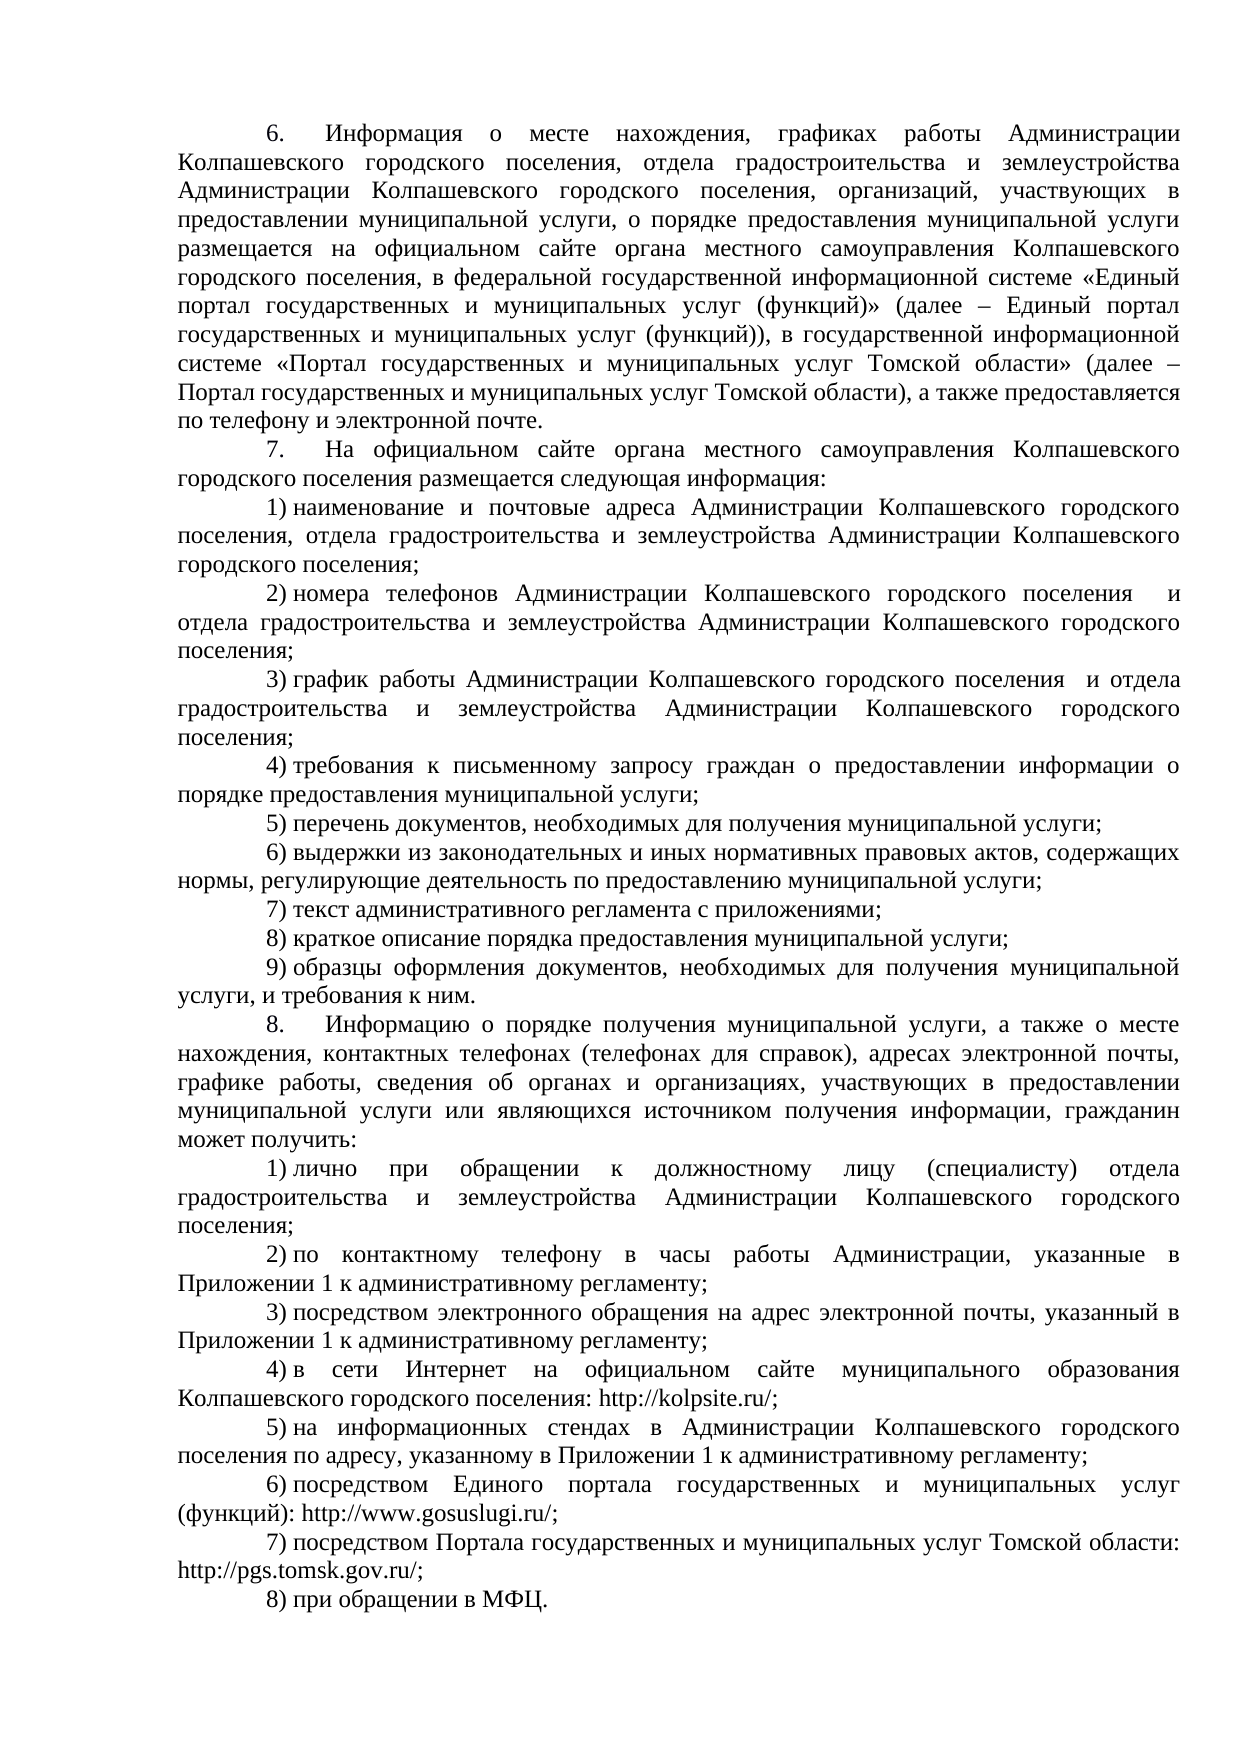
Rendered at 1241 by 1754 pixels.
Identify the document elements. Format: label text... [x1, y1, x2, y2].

text 7) посредством Портала государственных и муниципальных услуг Томской области: http://pgs.tomsk.gov.ru/; [177, 1527, 1181, 1584]
text 4) в сети Интернет на официальном сайте муниципального образования Колпашевского городского поселения: http://kolpsite.ru/; [177, 1354, 1181, 1412]
text 5) перечень документов, необходимых для получения муниципальной услуги; [177, 808, 1181, 837]
text 4) требования к письменному запросу граждан о предоставлении информации о порядке предоставления муниципальной услуги; [177, 751, 1181, 808]
list Информацию о порядке получения муниципальной услуги, а также о месте нахождения, контактных телефонах (телефонах для справок), адресах электронной почты, графике работы, сведения об органах и организациях, участвующих в предоставлении муниципальной услуги или являющихся источником получения информации, гражданин может получить: [177, 1009, 1181, 1153]
text 2) по контактному телефону в часы работы Администрации, указанные в Приложении 1 к административному регламенту; [177, 1239, 1181, 1297]
text 6) посредством Единого портала государственных и муниципальных услуг (функций): http://www.gosuslugi.ru/; [177, 1469, 1181, 1527]
text 8) краткое описание порядка предоставления муниципальной услуги; [177, 923, 1181, 952]
text 7) текст административного регламента с приложениями; [177, 894, 1181, 923]
text 1) наименование и почтовые адреса Администрации Колпашевского городского поселения, отдела градостроительства и землеустройства Администрации Колпашевского городского поселения; [177, 492, 1181, 578]
text 3) график работы Администрации Колпашевского городского поселения и отдела градостроительства и землеустройства Администрации Колпашевского городского поселения; [177, 664, 1181, 751]
text 8) при обращении в МФЦ. [177, 1584, 1181, 1613]
text 9) образцы оформления документов, необходимых для получения муниципальной услуги, и требования к ним. [177, 952, 1181, 1009]
text 2) номера телефонов Администрации Колпашевского городского поселения и отдела градостроительства и землеустройства Администрации Колпашевского городского поселения; [177, 578, 1181, 664]
list Информация о месте нахождения, графиках работы Администрации Колпашевского городского поселения, отдела градостроительства и землеустройства Администрации Колпашевского городского поселения, организаций, участвующих в предоставлении муниципальной услуги, о порядке предоставления муниципальной услуги размещается на официальном сайте органа местного самоуправления Колпашевского городского поселения, в федеральной государственной информационной системе «Единый портал государственных и муниципальных услуг (функций)» (далее – Единый портал государственных и муниципальных услуг (функций)), в государственной информационной системе «Портал государственных и муниципальных услуг Томской области» (далее – Портал государственных и муниципальных услуг Томской области), а также предоставляется по телефону и электронной почте. [177, 118, 1181, 434]
text 1) лично при обращении к должностному лицу (специалисту) отдела градостроительства и землеустройства Администрации Колпашевского городского поселения; [177, 1153, 1181, 1239]
text 5) на информационных стендах в Администрации Колпашевского городского поселения по адресу, указанному в Приложении 1 к административному регламенту; [177, 1412, 1181, 1469]
text 6) выдержки из законодательных и иных нормативных правовых актов, содержащих нормы, регулирующие деятельность по предоставлению муниципальной услуги; [177, 837, 1181, 894]
text 3) посредством электронного обращения на адрес электронной почты, указанный в Приложении 1 к административному регламенту; [177, 1297, 1181, 1354]
list На официальном сайте органа местного самоуправления Колпашевского городского поселения размещается следующая информация: [177, 434, 1181, 492]
